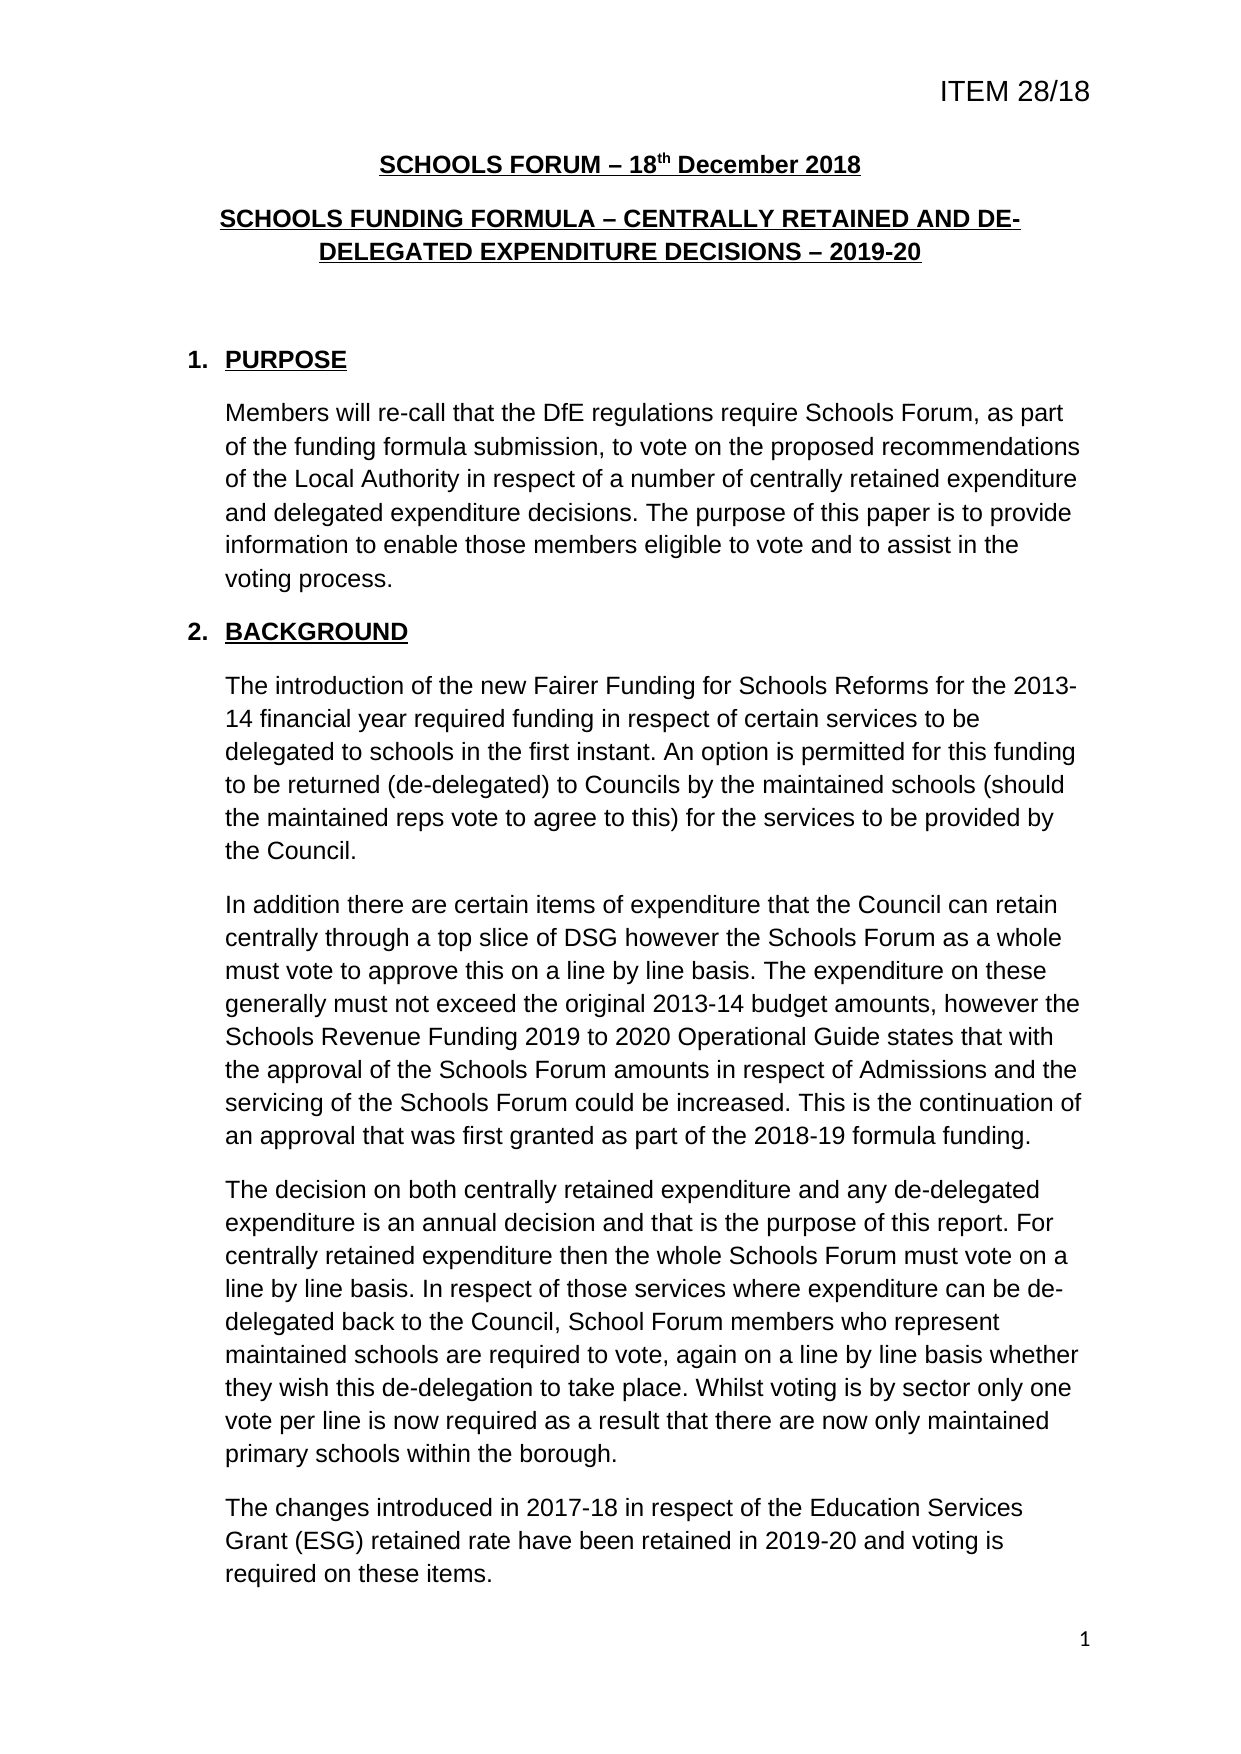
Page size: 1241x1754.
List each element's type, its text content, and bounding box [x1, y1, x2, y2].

text In addition there are certain items of expenditure that the Council can retain centrally through a top slice of DSG however the Schools Forum as a whole must vote to approve this on a line by line basis. The expenditure on these generally must not exceed the original 2013-14 budget amounts, however the Schools Revenue Funding 2019 to 2020 Operational Guide states that with the approval of the Schools Forum amounts in respect of Admissions and the servicing of the Schools Forum could be increased. This is the continuation of an approval that was first granted as part of the 2018-19 formula funding. [225, 890, 1090, 1150]
text SCHOOLS FORUM – 18th December 2018 [150, 150, 1090, 179]
text The changes introduced in 2017-18 in respect of the Education Services Grant (ESG) retained rate have been retained in 2019-20 and voting is required on these items. [225, 1493, 1090, 1588]
text SCHOOLS FUNDING FORMULA – CENTRALLY RETAINED AND DE-DELEGATED EXPENDITURE DECISIONS – 2019-20 [150, 204, 1090, 266]
list BACKGROUND [187, 617, 1090, 646]
text The decision on both centrally retained expenditure and any de-delegated expenditure is an annual decision and that is the purpose of this report. For centrally retained expenditure then the whole Schools Forum must vote on a line by line basis. In respect of those services where expenditure can be de-delegated back to the Council, School Forum members who represent maintained schools are required to vote, again on a line by line basis whether they wish this de-delegation to take place. Whilst voting is by sector only one vote per line is now required as a result that there are now only maintained primary schools within the borough. [225, 1175, 1090, 1468]
text Members will re-call that the DfE regulations require Schools Forum, as part of the funding formula submission, to vote on the proposed recommendations of the Local Authority in respect of a number of centrally retained expenditure and delegated expenditure decisions. The purpose of this paper is to provide information to enable those members eligible to vote and to assist in the voting process. [225, 398, 1090, 592]
list PURPOSE [187, 344, 1090, 373]
text The introduction of the new Fairer Funding for Schools Reforms for the 2013-14 financial year required funding in respect of certain services to be delegated to schools in the first instant. An option is permitted for this funding to be returned (de-delegated) to Councils by the maintained schools (should the maintained reps vote to agree to this) for the services to be provided by the Council. [225, 671, 1090, 865]
